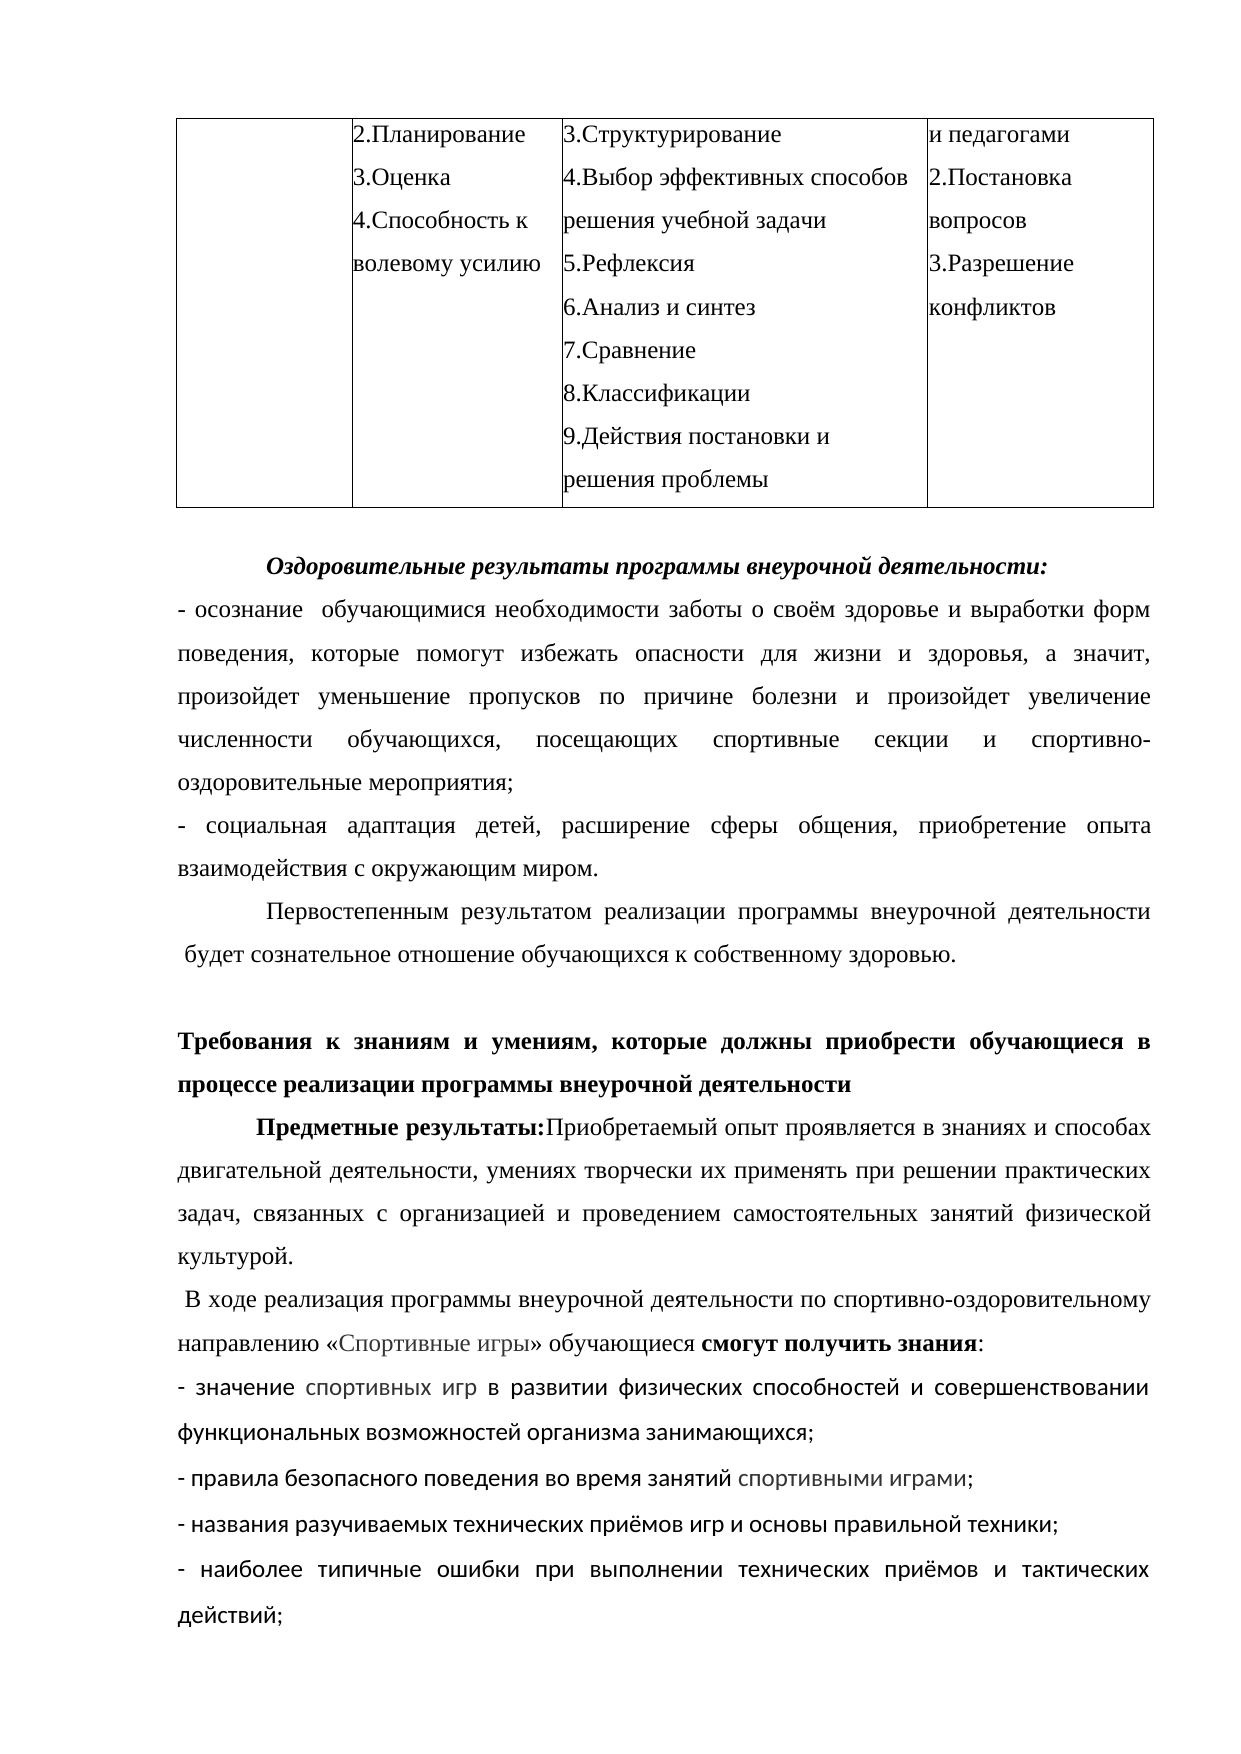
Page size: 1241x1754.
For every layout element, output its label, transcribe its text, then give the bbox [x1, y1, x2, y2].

text Требования к знаниям и умениям, которые должны приобрести обучающиеся в процессе реализации программы внеурочной деятельности [177, 1026, 1152, 1098]
text - названия разучиваемых технических приёмов игр и основы правильной техники; [177, 1508, 1149, 1538]
text Предметные результаты:Приобретаемый опыт проявляется в знаниях и способах двигательной деятельности, умениях творчески их применять при решении практических задач, связанных с организацией и проведением самостоятельных занятий физической культурой. [177, 1112, 1152, 1270]
text - значение спортивных игр в развитии физических способностей и совершенствовании функциональных возможностей организма занимающихся; [177, 1371, 1149, 1447]
text - осознание обучающимися необходимости заботы о своём здоровье и выработки форм поведения, которые помогут избежать опасности для жизни и здоровья, а значит, произойдет уменьшение пропусков по причине болезни и произойдет увеличение численности обучающихся, посещающих спортивные секции и спортивно-оздоровительные мероприятия; [177, 594, 1152, 796]
text Первостепенным результатом реализации программы внеурочной деятельности будет сознательное отношение обучающихся к собственному здоровью. [184, 896, 1152, 968]
text В ходе реализация программы внеурочной деятельности по спортивно-оздоровительному направлению «Спортивные игры» обучающиеся смогут получить знания: [177, 1284, 1152, 1356]
text Оздоровительные результаты программы внеурочной деятельности: [177, 551, 1152, 580]
text - наиболее типичные ошибки при выполнении технических приёмов и тактических действий; [177, 1554, 1149, 1630]
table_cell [928, 119, 1153, 507]
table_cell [177, 119, 352, 507]
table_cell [353, 119, 562, 507]
text - социальная адаптация детей, расширение сферы общения, приобретение опыта взаимодействия с окружающим миром. [177, 810, 1152, 882]
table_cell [563, 119, 927, 507]
text - правила безопасного поведения во время занятий спортивными играми; [177, 1462, 1149, 1493]
